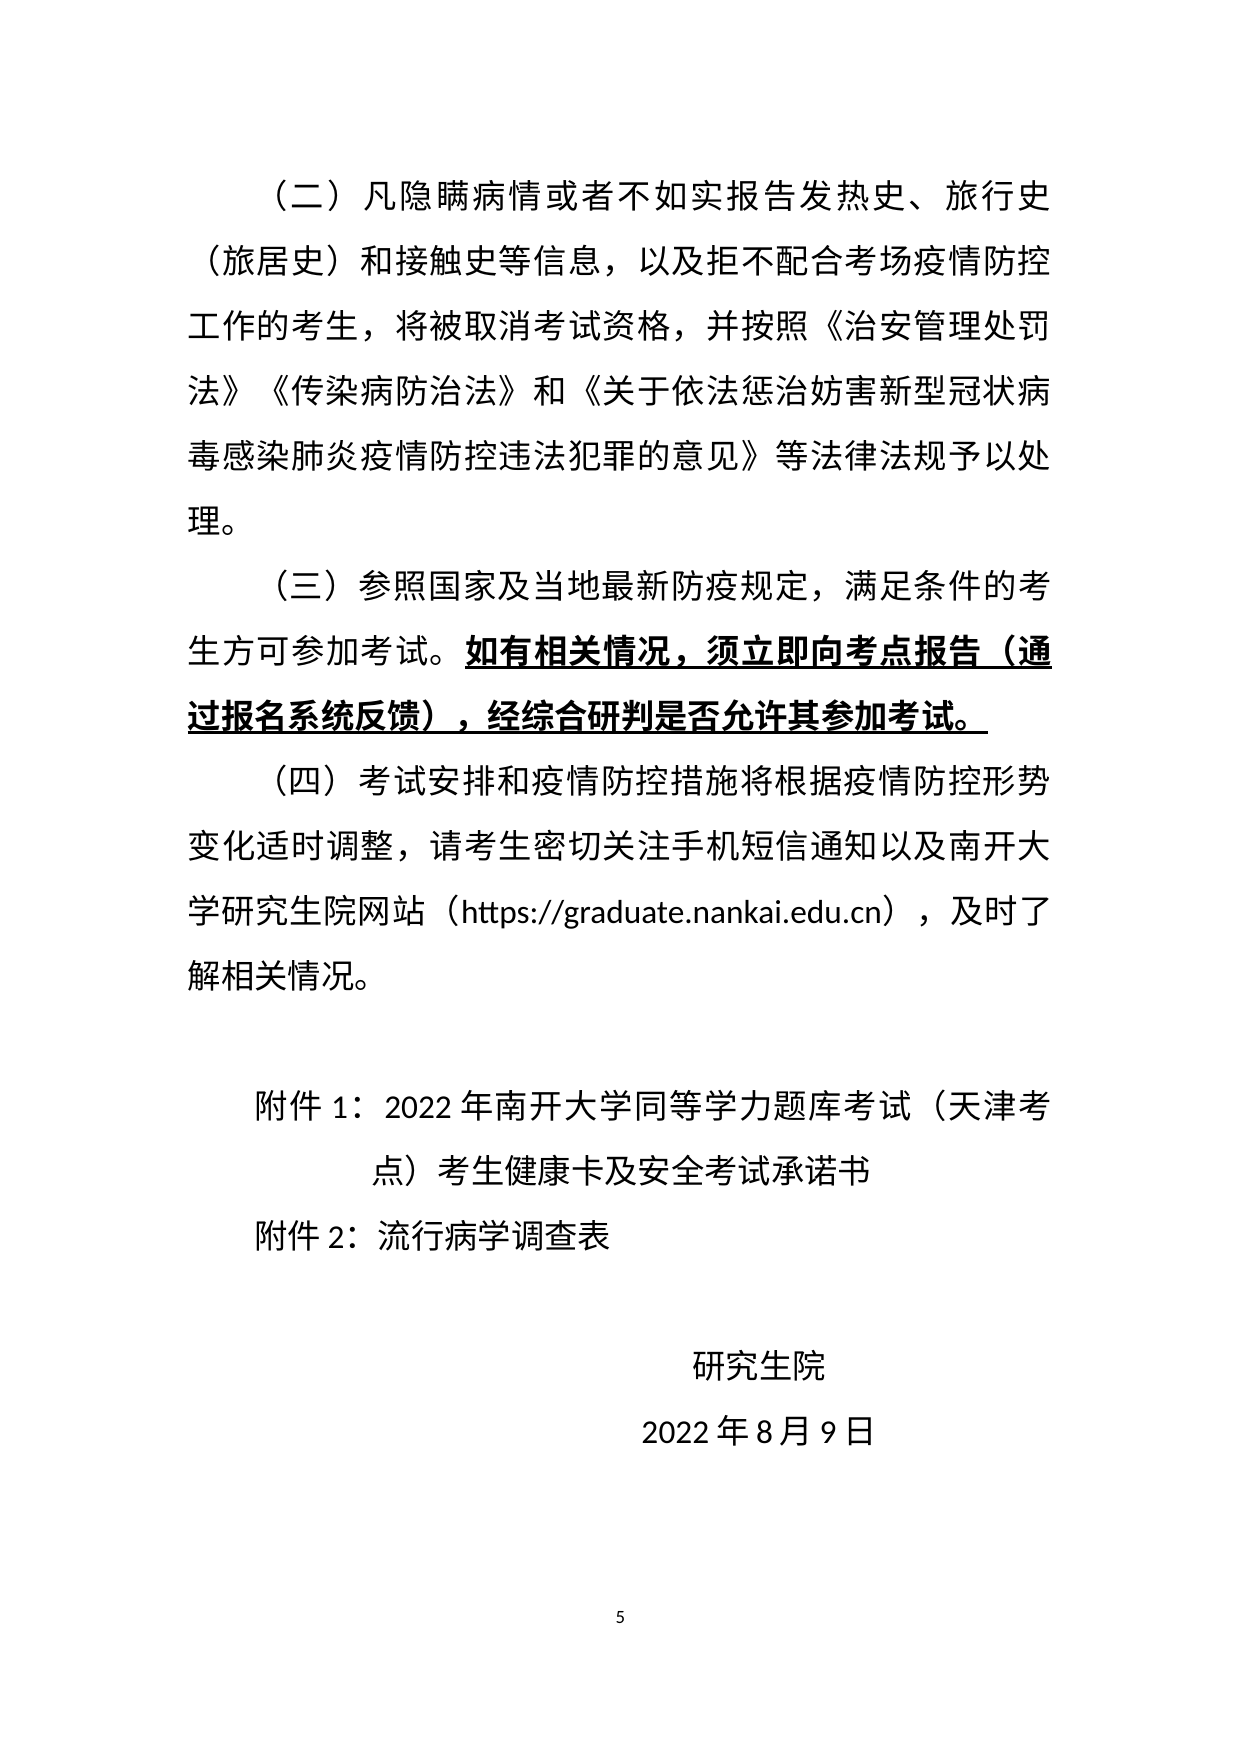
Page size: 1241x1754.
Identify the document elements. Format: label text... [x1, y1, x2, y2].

text 2022年8月9日 [187, 1397, 1053, 1462]
text （二）凡隐瞒病情或者不如实报告发热史、旅行史（旅居史）和接触史等信息，以及拒不配合考场疫情防控工作的考生，将被取消考试资格，并按照《治安管理处罚法》《传染病防治法》和《关于依法惩治妨害新型冠状病毒感染肺炎疫情防控违法犯罪的意见》等法律法规予以处理。 [187, 162, 1053, 552]
text （四）考试安排和疫情防控措施将根据疫情防控形势变化适时调整，请考生密切关注手机短信通知以及南开大学研究生院网站（https://graduate.nankai.edu.cn），及时了解相关情况。 [187, 747, 1053, 1007]
text 研究生院 [187, 1332, 1053, 1397]
text 附件1：2022年南开大学同等学力题库考试（天津考点）考生健康卡及安全考试承诺书 [254, 1072, 1053, 1202]
text 附件2：流行病学调查表 [187, 1202, 1053, 1267]
text （三）参照国家及当地最新防疫规定，满足条件的考生方可参加考试。如有相关情况，须立即向考点报告（通过报名系统反馈），经综合研判是否允许其参加考试。 [187, 552, 1053, 747]
